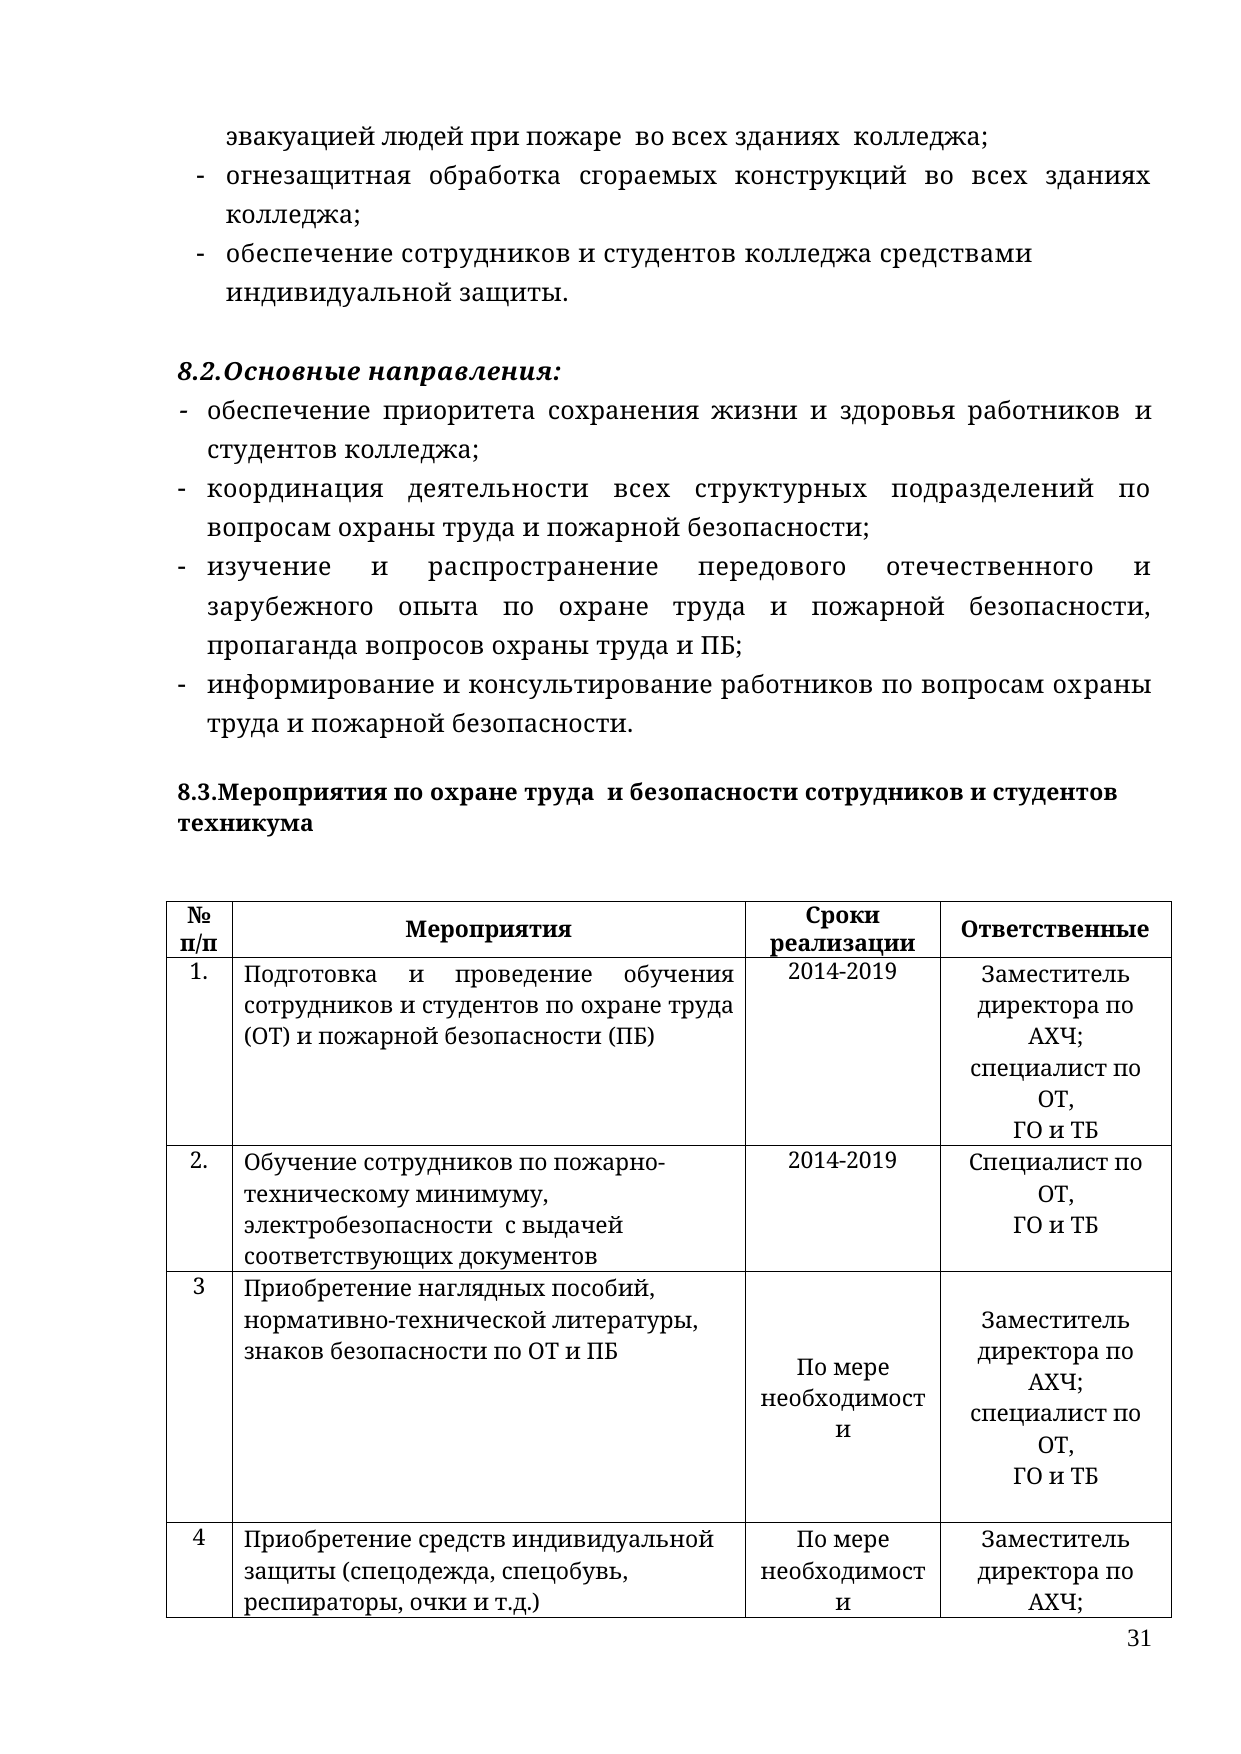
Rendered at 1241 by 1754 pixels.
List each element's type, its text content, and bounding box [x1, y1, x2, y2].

list информирование и консультирование работников по вопросам охраны труда и пожарной безопасности. [177, 666, 1152, 740]
list обеспечение приоритета сохранения жизни и здоровья работников и студентов колледжа; [177, 392, 1152, 466]
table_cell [941, 1523, 1171, 1617]
text 8.2.Основные направления: [177, 353, 1152, 387]
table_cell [233, 1523, 745, 1617]
table_cell Обучение сотрудников по пожарно-техническому минимуму, электробезопасности с выдачей соответствующих документов [233, 1146, 745, 1271]
list изучение и распространение передового отечественного и зарубежного опыта по охране труда и пожарной безопасности, пропаганда вопросов охраны труда и ПБ; [177, 549, 1152, 661]
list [196, 118, 1152, 152]
list координация деятельности всех структурных подразделений по вопросам охраны труда и пожарной безопасности; [177, 471, 1152, 544]
table_cell Заместитель директора по АХЧ; специалист по ОТ, ГО и ТБ [941, 958, 1171, 1145]
list обеспечение сотрудников и студентов колледжа средствами индивидуальной защиты. [196, 236, 1152, 309]
table_cell Приобретение наглядных пособий, нормативно-технической литературы, знаков безопасности по ОТ и ПБ [233, 1272, 745, 1522]
table_cell Подготовка и проведение обучения сотрудников и студентов по охране труда (ОТ) и пожарной безопасности (ПБ) [233, 958, 745, 1145]
table_cell 2. [167, 1146, 232, 1271]
table_cell 4 [167, 1523, 232, 1617]
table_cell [746, 1523, 940, 1617]
table_cell Заместитель директора по АХЧ; специалист по ОТ, ГО и ТБ [941, 1272, 1171, 1522]
table_header № п/п [167, 902, 232, 957]
table_cell 1. [167, 958, 232, 1145]
list огнезащитная обработка сгораемых конструкций во всех зданиях колледжа; [196, 157, 1152, 231]
table_header Ответственные [941, 902, 1171, 957]
table_header Мероприятия [233, 902, 745, 957]
table_cell По мере необходимости [746, 1272, 940, 1522]
table_cell 2014-2019 [746, 1146, 940, 1271]
table_header Сроки реализации [746, 902, 940, 957]
table_cell Специалист по ОТ, ГО и ТБ [941, 1146, 1171, 1271]
table_cell 2014-2019 [746, 958, 940, 1145]
text 8.3.Мероприятия по охране труда и безопасности сотрудников и студентов техникума [177, 776, 1152, 838]
table_cell 3 [167, 1272, 232, 1522]
